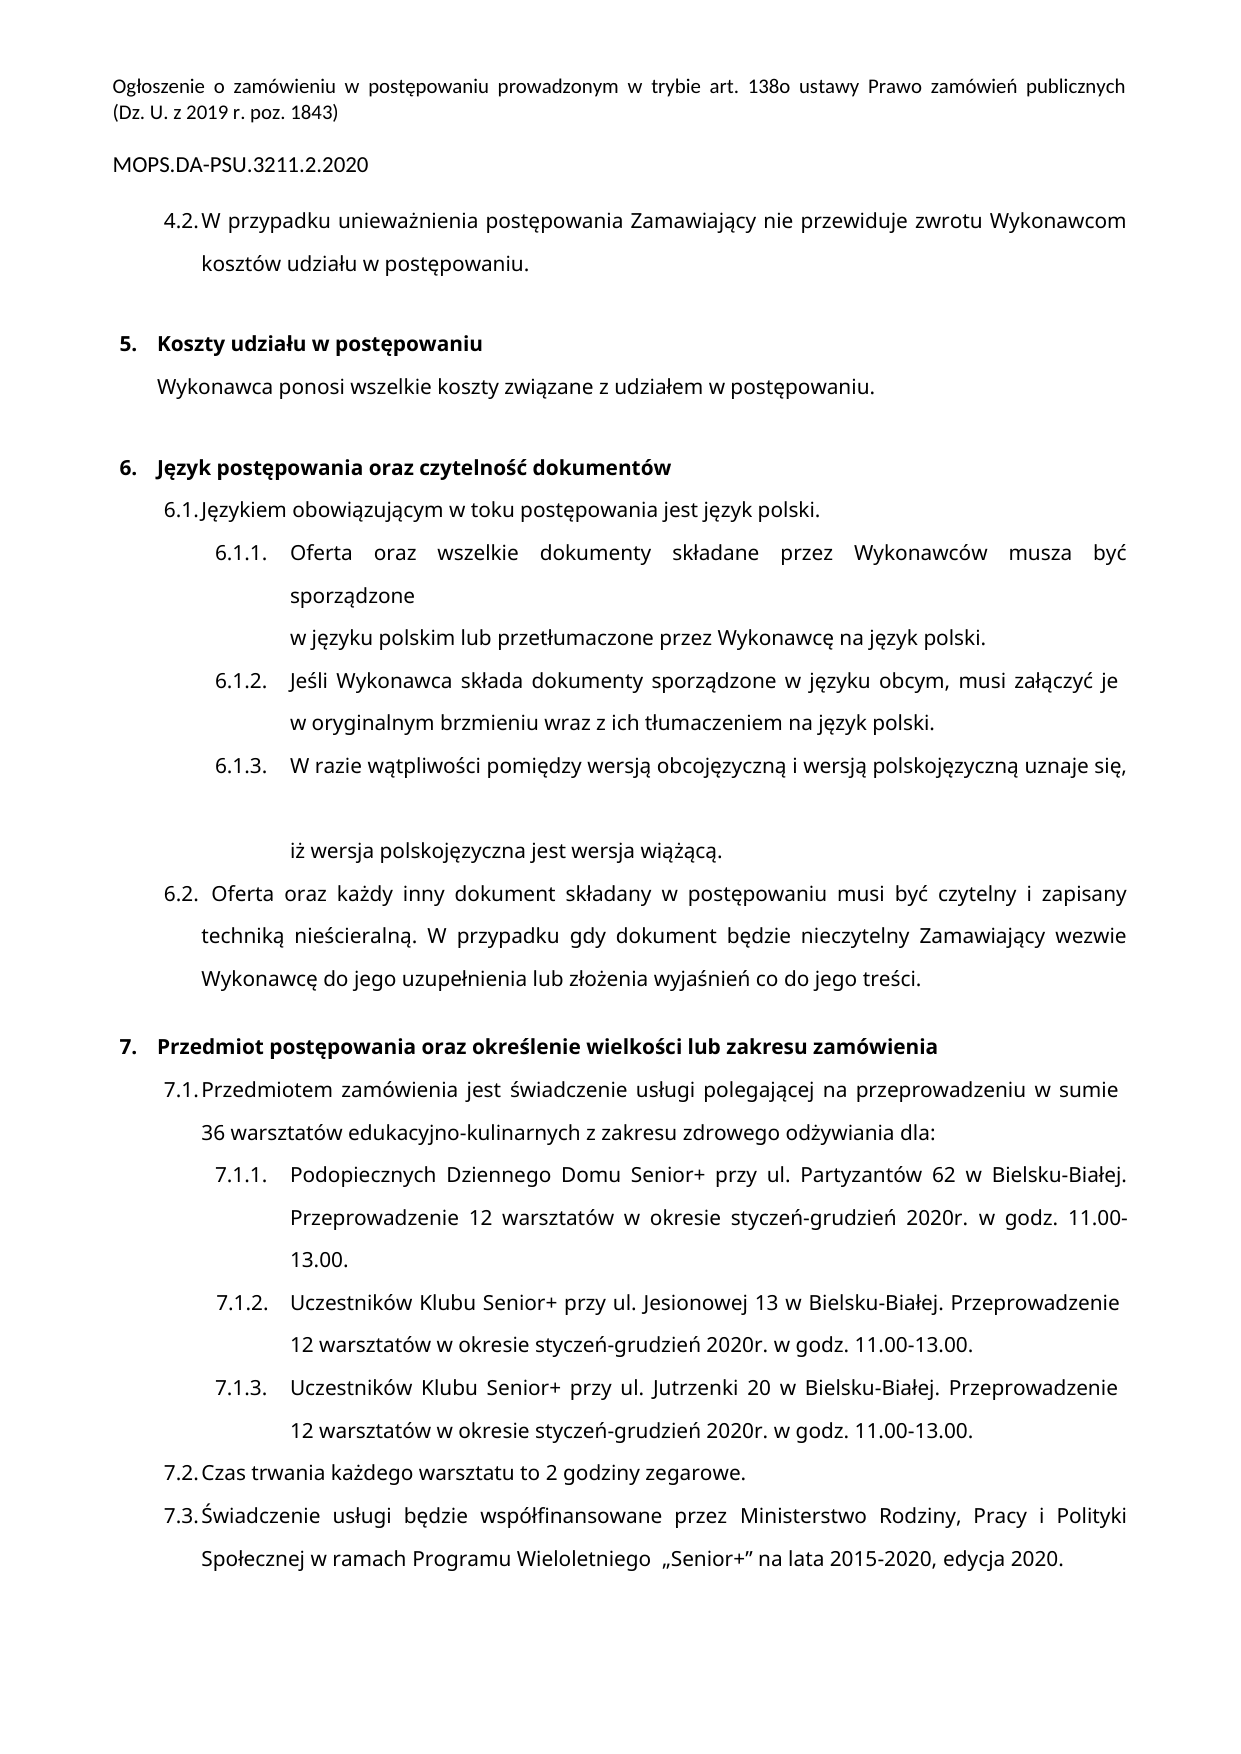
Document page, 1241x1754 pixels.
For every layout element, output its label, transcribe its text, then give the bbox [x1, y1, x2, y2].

list Uczestników Klubu Senior+ przy ul. Jutrzenki 20 w Bielsku-Białej. Przeprowadzenie 12 warsztatów w okresie styczeń-grudzień 2020r. w godz. 11.00-13.00. [215, 1373, 1128, 1444]
list W razie wątpliwości pomiędzy wersją obcojęzyczną i wersją polskojęzyczną uznaje się, iż wersja polskojęzyczna jest wersja wiążącą. [215, 751, 1128, 865]
list Uczestników Klubu Senior+ przy ul. Jesionowej 13 w Bielsku-Białej. Przeprowadzenie 12 warsztatów w okresie styczeń-grudzień 2020r. w godz. 11.00-13.00. [216, 1288, 1128, 1359]
list Podopiecznych Dziennego Domu Senior+ przy ul. Partyzantów 62 w Bielsku-Białej. Przeprowadzenie 12 warsztatów w okresie styczeń-grudzień 2020r. w godz. 11.00-13.00. [215, 1160, 1128, 1274]
list W przypadku unieważnienia postępowania Zamawiający nie przewiduje zwrotu Wykonawcom kosztów udziału w postępowaniu. [164, 206, 1128, 277]
list Przedmiot postępowania oraz określenie wielkości lub zakresu zamówienia [119, 1032, 1128, 1061]
list Jeśli Wykonawca składa dokumenty sporządzone w języku obcym, musi załączyć je w oryginalnym brzmieniu wraz z ich tłumaczeniem na język polski. [215, 666, 1128, 737]
list Koszty udziału w postępowaniu [119, 329, 1128, 358]
list Świadczenie usługi będzie współfinansowane przez Ministerstwo Rodziny, Pracy i Polityki Społecznej w ramach Programu Wieloletniego „Senior+” na lata 2015-2020, edycja 2020. [164, 1501, 1128, 1572]
list Językiem obowiązującym w toku postępowania jest język polski. [164, 496, 1128, 524]
list Przedmiotem zamówienia jest świadczenie usługi polegającej na przeprowadzeniu w sumie 36 warsztatów edukacyjno-kulinarnych z zakresu zdrowego odżywiania dla: [164, 1075, 1128, 1146]
list Czas trwania każdego warsztatu to 2 godziny zegarowe. [164, 1458, 1128, 1487]
list Język postępowania oraz czytelność dokumentów [119, 453, 1128, 481]
list Oferta oraz wszelkie dokumenty składane przez Wykonawców musza być sporządzone w języku polskim lub przetłumaczone przez Wykonawcę na język polski. [215, 538, 1128, 652]
list Oferta oraz każdy inny dokument składany w postępowaniu musi być czytelny i zapisany techniką nieścieralną. W przypadku gdy dokument będzie nieczytelny Zamawiający wezwie Wykonawcę do jego uzupełnienia lub złożenia wyjaśnień co do jego treści. [164, 879, 1128, 993]
list Wykonawca ponosi wszelkie koszty związane z udziałem w postępowaniu. [157, 372, 1128, 401]
